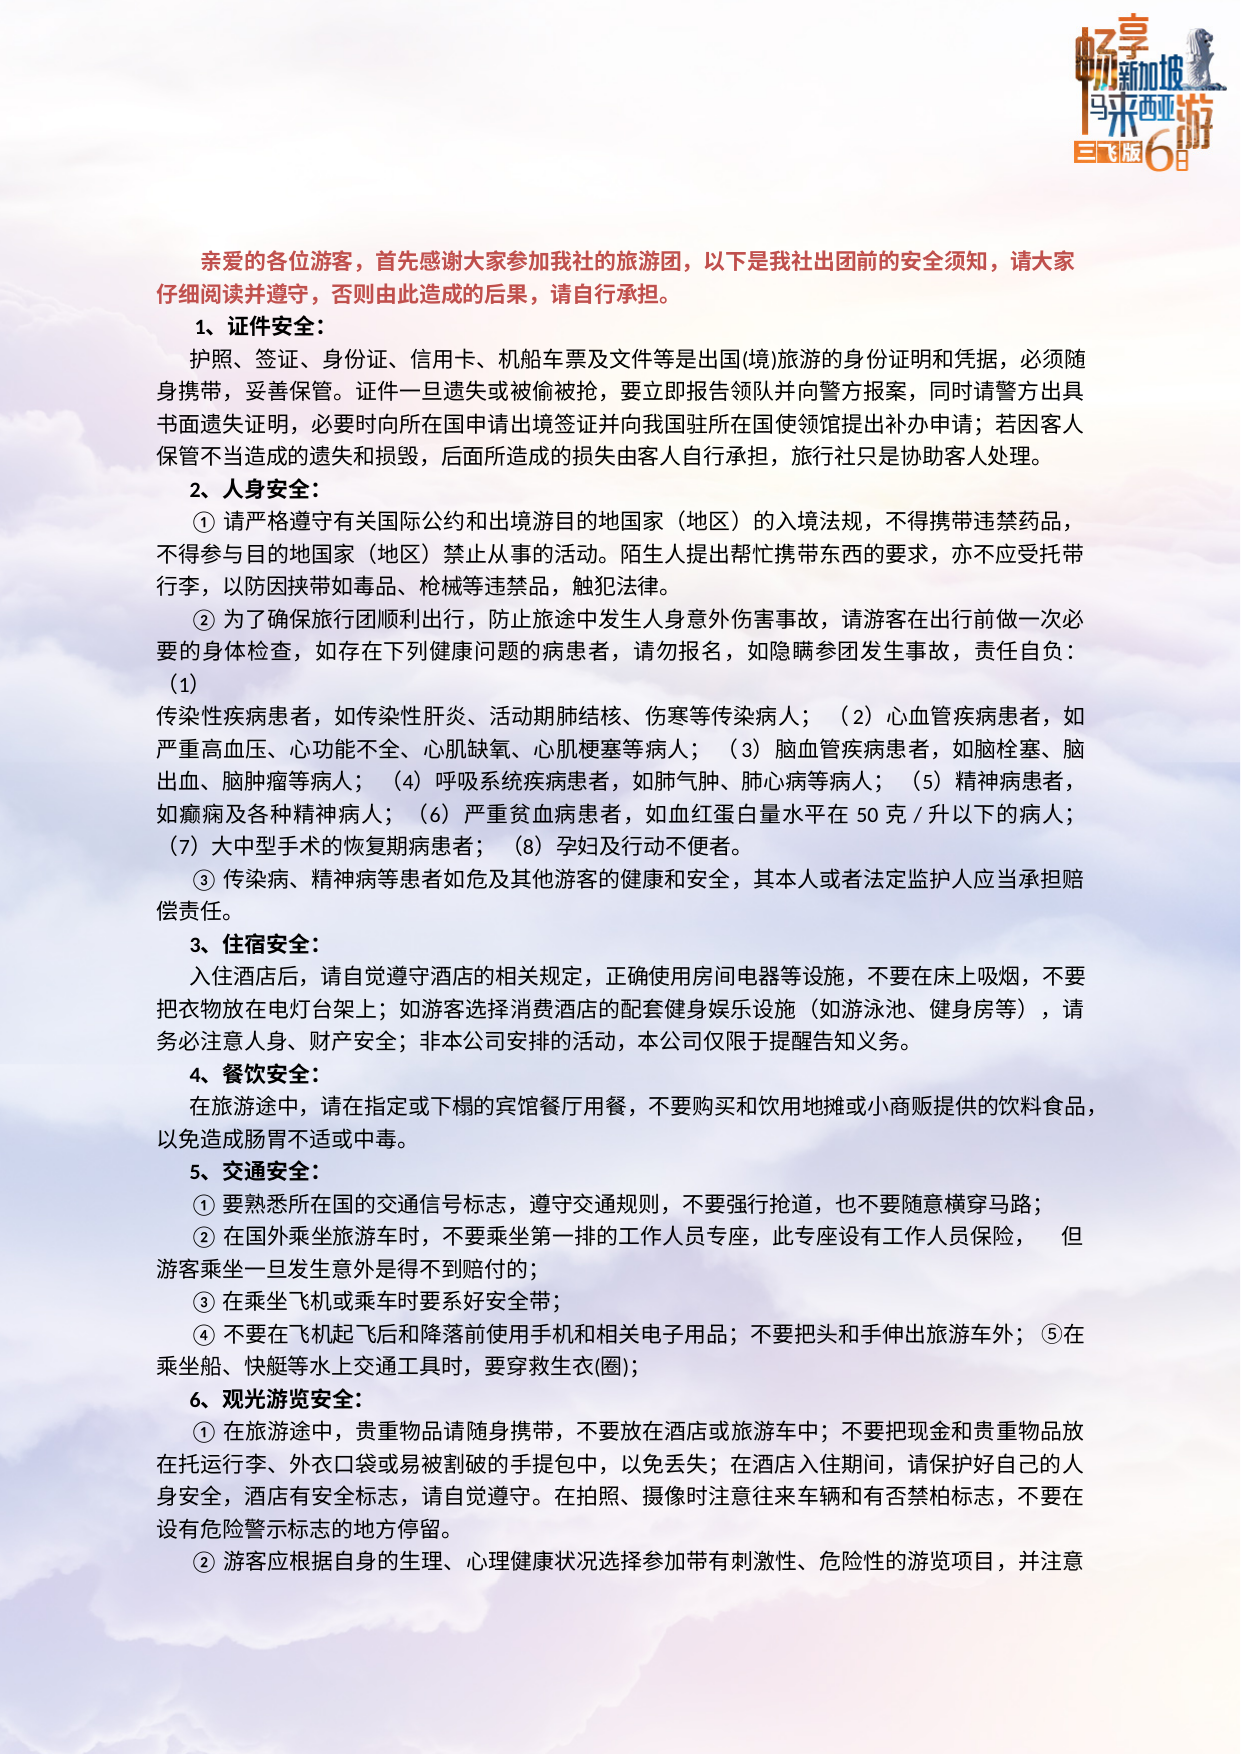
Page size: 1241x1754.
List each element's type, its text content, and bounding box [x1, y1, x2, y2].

text 护照、签证、身份证、信用卡、机船车票及文件等是出国(境)旅游的身份证明和凭据，必须随身携带，妥善保管。证件一旦遗失或被偷被抢，要立即报告领队并向警方报案，同时请警方出具书面遗失证明，必要时向所在国申请出境签证并向我国驻所在国使领馆提出补办申请；若因客人保管不当造成的遗失和损毁，后面所造成的损失由客人自行承担，旅行社只是协助客人处理。 [156, 341, 1087, 471]
text 在旅游途中，请在指定或下榻的宾馆餐厅用餐，不要购买和饮用地摊或小商贩提供的饮料食品，以免造成肠胃不适或中毒。 [156, 1089, 1087, 1154]
text ①请严格遵守有关国际公约和出境游目的地国家（地区）的入境法规，不得携带违禁药品，不得参与目的地国家（地区）禁止从事的活动。陌生人提出帮忙携带东西的要求，亦不应受托带行李，以防因挟带如毒品、枪械等违禁品，触犯法律。 [156, 504, 1087, 601]
text 传染性疾病患者，如传染性肝炎、活动期肺结核、伤寒等传染病人； （2）心血管疾病患者，如严重高血压、心功能不全、心肌缺氧、心肌梗塞等病人； （3）脑血管疾病患者，如脑栓塞、脑出血、脑肿瘤等病人； （4）呼吸系统疾病患者，如肺气肿、肺心病等病人； （5）精神病患者，如癫痫及各种精神病人；（6）严重贫血病患者，如血红蛋白量水平在 50 克 / 升以下的病人； （7）大中型手术的恢复期病患者； （8）孕妇及行动不便者。 [157, 699, 1087, 861]
text 2、人身安全： [156, 471, 1087, 504]
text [156, 1544, 1087, 1576]
text 4、餐饮安全： [156, 1056, 1087, 1089]
text ③传染病、精神病等患者如危及其他游客的健康和安全，其本人或者法定监护人应当承担赔偿责任。 [156, 861, 1087, 926]
text 6、观光游览安全： [156, 1381, 1087, 1414]
text 3、住宿安全： [156, 926, 1087, 959]
text ③在乘坐飞机或乘车时要系好安全带； [156, 1284, 1087, 1316]
picture [0, 0, 1241, 1754]
text 1、证件安全： [156, 309, 1087, 341]
text ②在国外乘坐旅游车时，不要乘坐第一排的工作人员专座，此专座设有工作人员保险， 但游客乘坐一旦发生意外是得不到赔付的； [156, 1219, 1087, 1284]
text ②为了确保旅行团顺利出行，防止旅途中发生人身意外伤害事故，请游客在出行前做一次必要的身体检查，如存在下列健康问题的病患者，请勿报名，如隐瞒参团发生事故，责任自负： （1） [156, 601, 1087, 699]
text 亲爱的各位游客，首先感谢大家参加我社的旅游团，以下是我社出团前的安全须知，请大家仔细阅读并遵守，否则由此造成的后果，请自行承担。 [156, 244, 1087, 309]
text 入住酒店后，请自觉遵守酒店的相关规定，正确使用房间电器等设施，不要在床上吸烟，不要把衣物放在电灯台架上；如游客选择消费酒店的配套健身娱乐设施（如游泳池、健身房等），请务必注意人身、财产安全；非本公司安排的活动，本公司仅限于提醒告知义务。 [156, 959, 1087, 1056]
text ①在旅游途中，贵重物品请随身携带，不要放在酒店或旅游车中；不要把现金和贵重物品放在托运行李、外衣口袋或易被割破的手提包中，以免丢失；在酒店入住期间，请保护好自己的人身安全，酒店有安全标志，请自觉遵守。在拍照、摄像时注意往来车辆和有否禁柏标志，不要在设有危险警示标志的地方停留。 [156, 1414, 1087, 1544]
text ④不要在飞机起飞后和降落前使用手机和相关电子用品；不要把头和手伸出旅游车外； ⑤在乘坐船、快艇等水上交通工具时，要穿救生衣(圈)； [156, 1316, 1087, 1381]
text 5、交通安全： [156, 1154, 1087, 1186]
text ①要熟悉所在国的交通信号标志，遵守交通规则，不要强行抢道，也不要随意横穿马路； [156, 1186, 1087, 1219]
